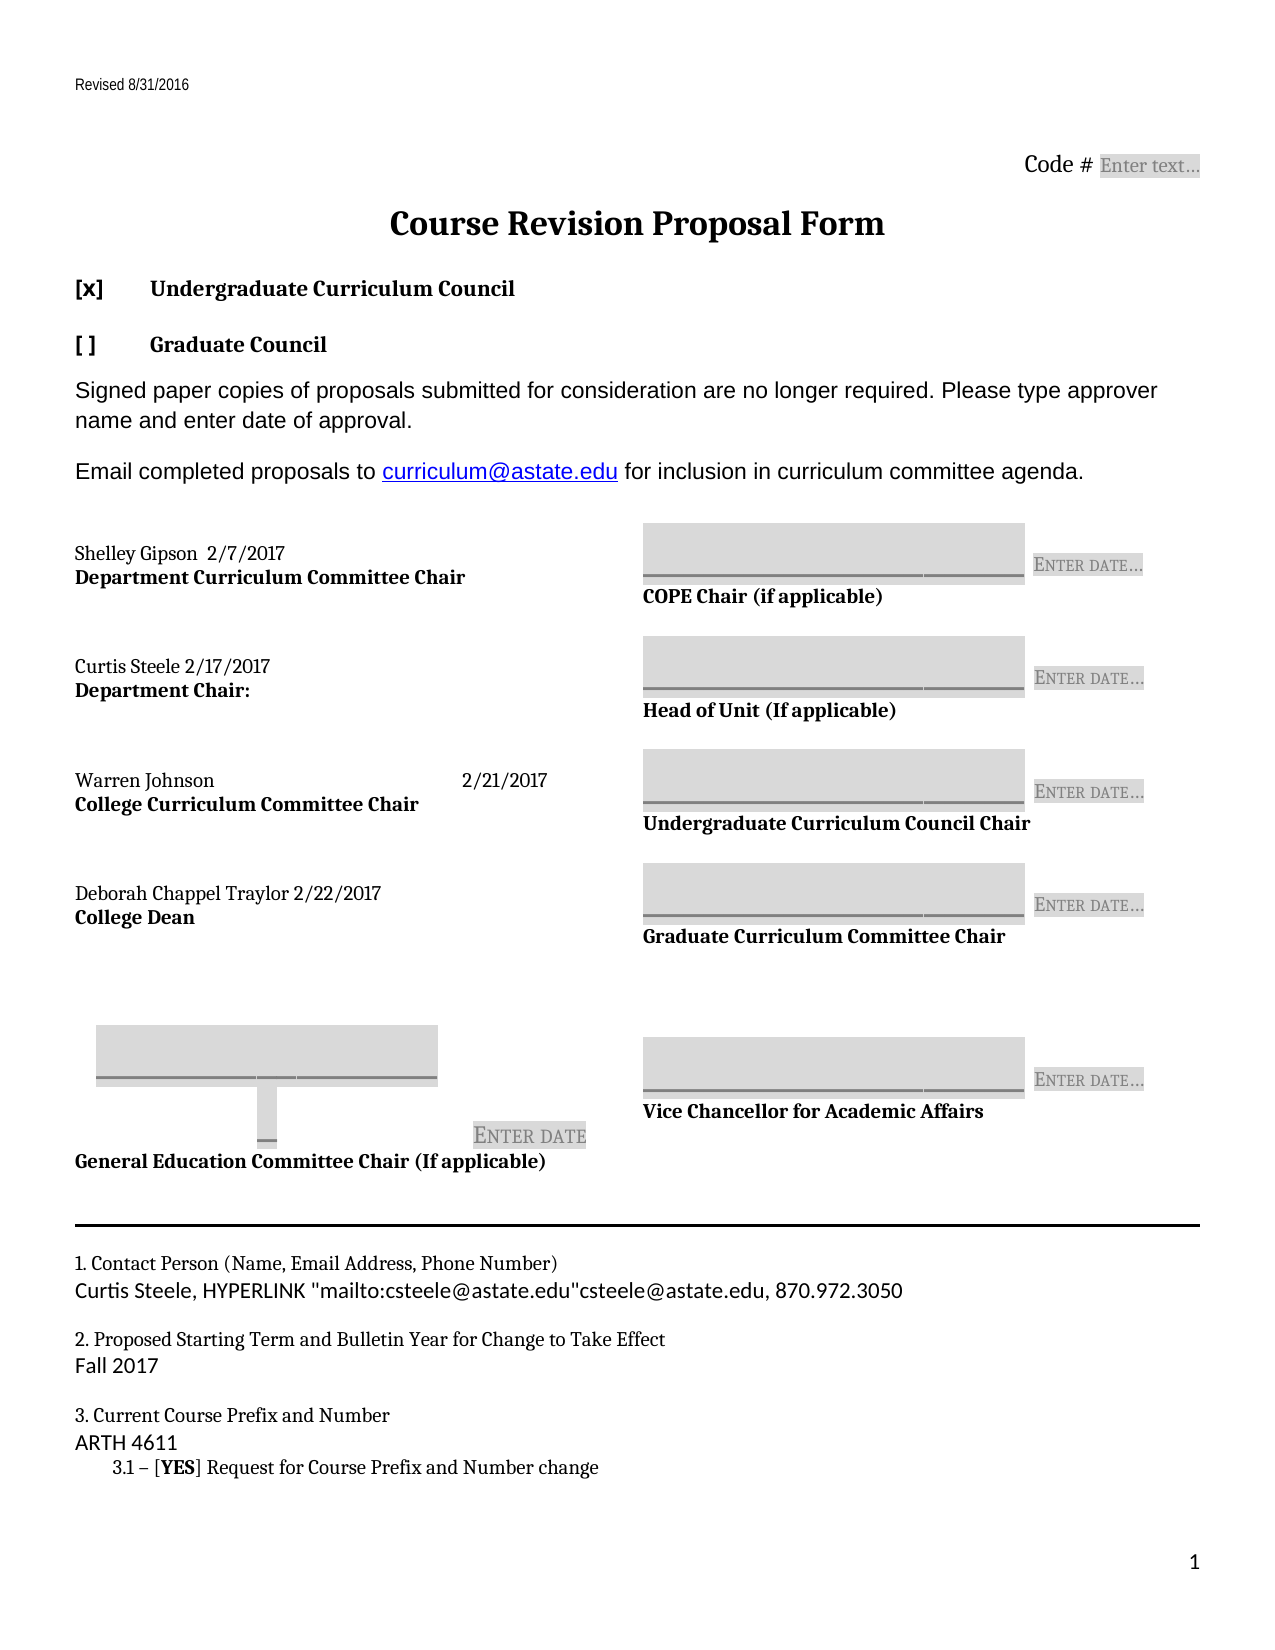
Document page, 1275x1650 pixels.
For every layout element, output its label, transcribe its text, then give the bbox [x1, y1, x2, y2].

text 2. Proposed Starting Term and Bulletin Year for Change to Take Effect [75, 1328, 1200, 1352]
text [ ] Graduate Council [75, 328, 1200, 359]
text Course Revision Proposal Form [75, 204, 1200, 244]
text Code # [75, 150, 1200, 179]
table_cell Head of Unit (If applicable) [632, 623, 1199, 736]
text 1. Contact Person (Name, Email Address, Phone Number) [75, 1252, 1200, 1276]
table_cell Graduate Curriculum Committee Chair [632, 849, 1199, 963]
table_cell College Dean [64, 849, 632, 963]
table_cell Department Chair: [64, 623, 632, 736]
text 3. Current Course Prefix and Number [75, 1404, 1200, 1428]
text Email completed proposals to curriculum@astate.edu for inclusion in curriculum committee agenda. [75, 458, 1200, 484]
table_cell Vice Chancellor for Academic Affairs [632, 963, 1199, 1198]
text Signed paper copies of proposals submitted for consideration are no longer required. Please type approver name and enter date of approval. [75, 377, 1200, 433]
table_cell Undergraduate Curriculum Council Chair [632, 736, 1199, 849]
text 3.1 – [] Request for Course Prefix and Number change [112, 1456, 1200, 1479]
table_cell College Curriculum Committee Chair [64, 736, 632, 849]
table_cell General Education Committee Chair (If applicable) [64, 963, 632, 1198]
table_header Department Curriculum Committee Chair [64, 509, 632, 622]
table_header COPE Chair (if applicable) [632, 509, 1199, 622]
text [x] Undergraduate Curriculum Council [75, 271, 1200, 303]
